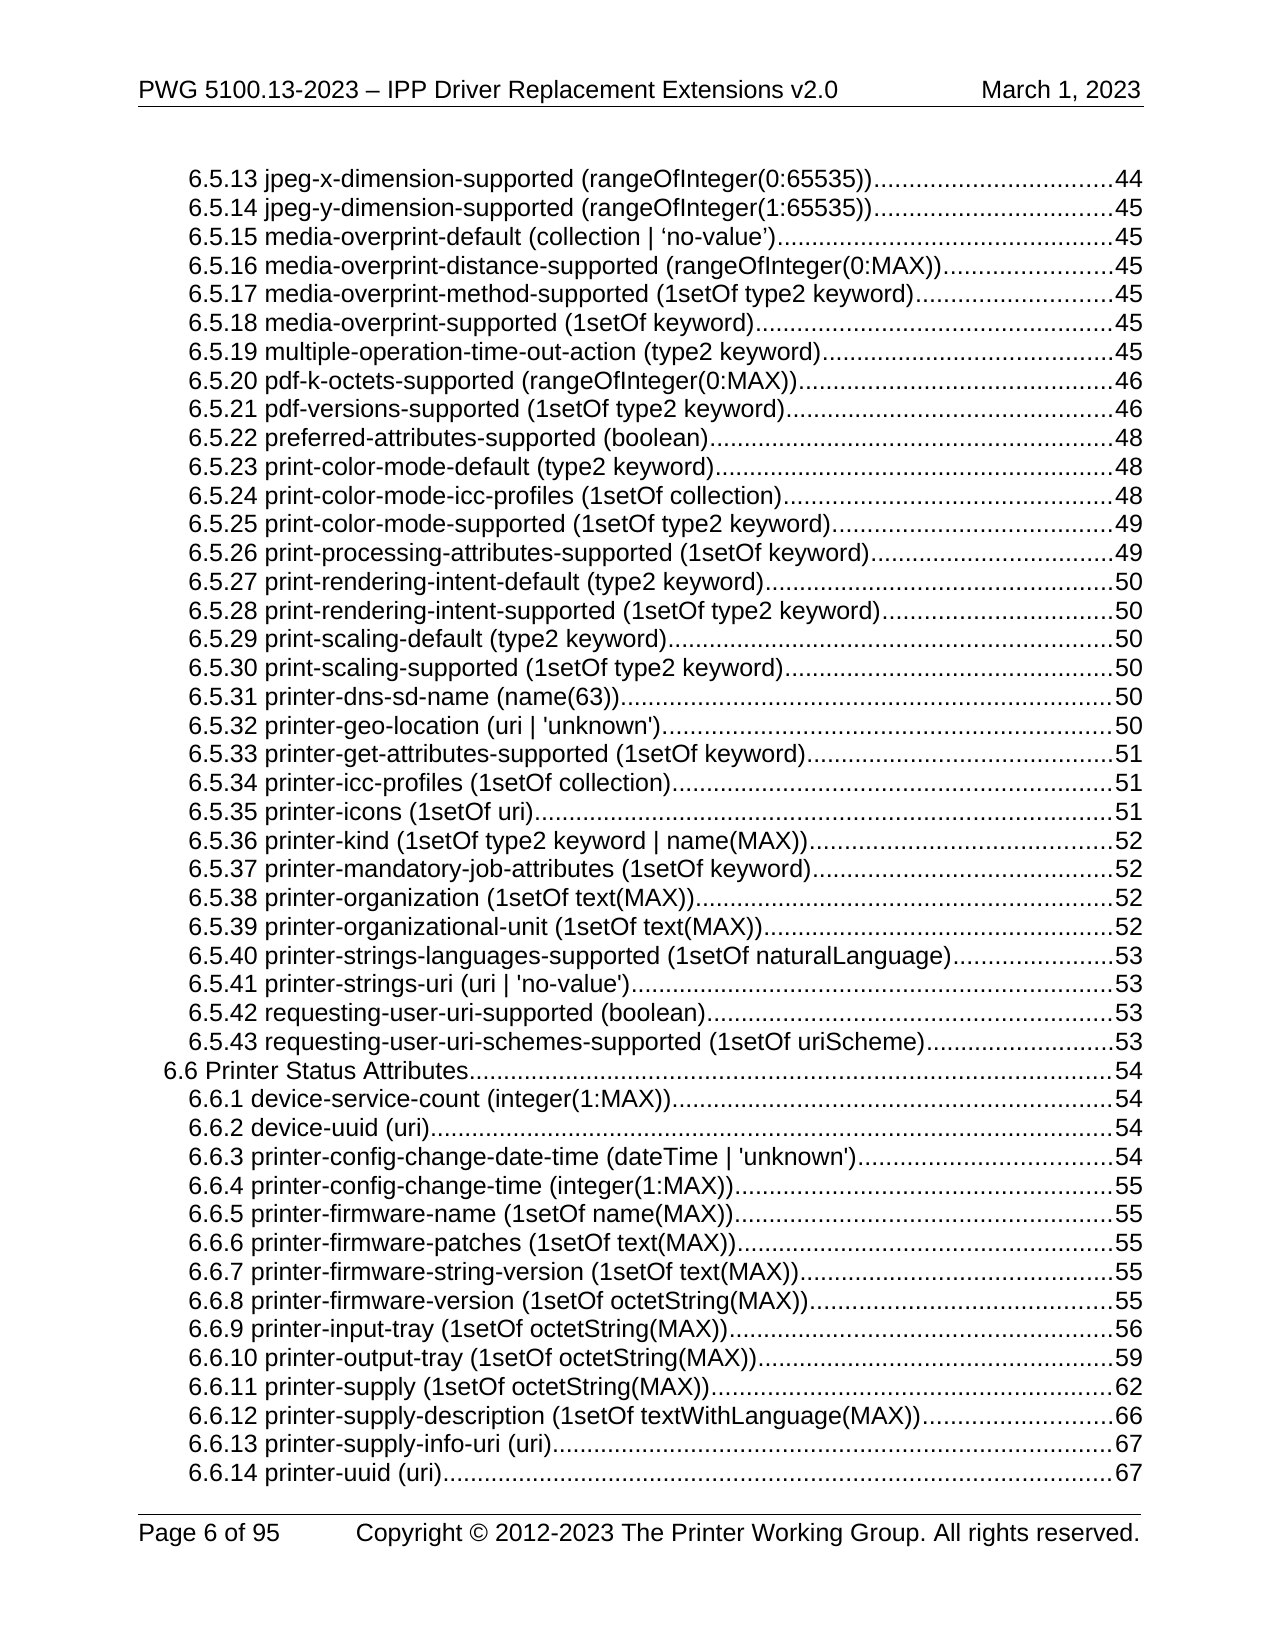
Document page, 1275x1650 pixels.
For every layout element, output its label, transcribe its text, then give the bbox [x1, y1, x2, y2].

text 6.5.14 jpeg-y-dimension-supported (rangeOfInteger(1:65535)) 45 [188, 193, 1144, 222]
text 6.5.34 printer-icc-profiles (1setOf collection) 51 [188, 768, 1144, 797]
text 6.6.5 printer-firmware-name (1setOf name(MAX)) 55 [188, 1199, 1144, 1228]
text 6.5.25 print-color-mode-supported (1setOf type2 keyword) 49 [188, 509, 1144, 538]
text 6.5.26 print-processing-attributes-supported (1setOf keyword) 49 [188, 538, 1144, 567]
text 6.6.7 printer-firmware-string-version (1setOf text(MAX)) 55 [188, 1257, 1144, 1286]
text 6.5.22 preferred-attributes-supported (boolean) 48 [188, 423, 1144, 452]
text 6.5.35 printer-icons (1setOf uri) 51 [188, 797, 1144, 826]
text 6.5.19 multiple-operation-time-out-action (type2 keyword) 45 [188, 337, 1144, 366]
text 6.5.29 print-scaling-default (type2 keyword) 50 [188, 624, 1144, 653]
text 6.5.42 requesting-user-uri-supported (boolean) 53 [188, 998, 1144, 1027]
text 6.5.30 print-scaling-supported (1setOf type2 keyword) 50 [188, 653, 1144, 682]
text 6.5.31 printer-dns-sd-name (name(63)) 50 [188, 682, 1144, 711]
text 6.5.39 printer-organizational-unit (1setOf text(MAX)) 52 [188, 912, 1144, 941]
text 6.5.28 print-rendering-intent-supported (1setOf type2 keyword) 50 [188, 596, 1144, 624]
text 6.5.43 requesting-user-uri-schemes-supported (1setOf uriScheme) 53 [188, 1027, 1144, 1056]
text 6.5.24 print-color-mode-icc-profiles (1setOf collection) 48 [188, 481, 1144, 509]
text 6.6 Printer Status Attributes 54 [163, 1056, 1144, 1084]
text 6.6.9 printer-input-tray (1setOf octetString(MAX)) 56 [188, 1314, 1144, 1343]
text 6.5.41 printer-strings-uri (uri | 'no-value') 53 [188, 969, 1144, 998]
text 6.5.18 media-overprint-supported (1setOf keyword) 45 [188, 308, 1144, 337]
text 6.6.8 printer-firmware-version (1setOf octetString(MAX)) 55 [188, 1286, 1144, 1314]
text 6.5.15 media-overprint-default (collection | ‘no-value’) 45 [188, 222, 1144, 251]
text 6.5.38 printer-organization (1setOf text(MAX)) 52 [188, 883, 1144, 912]
text 6.6.3 printer-config-change-date-time (dateTime | 'unknown') 54 [188, 1142, 1144, 1171]
text 6.5.36 printer-kind (1setOf type2 keyword | name(MAX)) 52 [188, 826, 1144, 854]
text 6.5.33 printer-get-attributes-supported (1setOf keyword) 51 [188, 739, 1144, 768]
text 6.6.14 printer-uuid (uri) 67 [188, 1458, 1144, 1487]
text 6.6.1 device-service-count (integer(1:MAX)) 54 [188, 1084, 1144, 1113]
text 6.5.32 printer-geo-location (uri | 'unknown') 50 [188, 711, 1144, 739]
text 6.6.11 printer-supply (1setOf octetString(MAX)) 62 [188, 1372, 1144, 1401]
text 6.6.13 printer-supply-info-uri (uri) 67 [188, 1429, 1144, 1458]
text 6.5.17 media-overprint-method-supported (1setOf type2 keyword) 45 [188, 279, 1144, 308]
text 6.5.20 pdf-k-octets-supported (rangeOfInteger(0:MAX)) 46 [188, 366, 1144, 394]
text 6.5.16 media-overprint-distance-supported (rangeOfInteger(0:MAX)) 45 [188, 251, 1144, 279]
text 6.6.12 printer-supply-description (1setOf textWithLanguage(MAX)) 66 [188, 1401, 1144, 1429]
text 6.5.21 pdf-versions-supported (1setOf type2 keyword) 46 [188, 394, 1144, 423]
text 6.6.2 device-uuid (uri) 54 [188, 1113, 1144, 1142]
text 6.5.37 printer-mandatory-job-attributes (1setOf keyword) 52 [188, 854, 1144, 883]
text 6.5.13 jpeg-x-dimension-supported (rangeOfInteger(0:65535)) 44 [188, 164, 1144, 193]
text 6.5.27 print-rendering-intent-default (type2 keyword) 50 [188, 567, 1144, 596]
text 6.5.23 print-color-mode-default (type2 keyword) 48 [188, 452, 1144, 481]
text 6.5.40 printer-strings-languages-supported (1setOf naturalLanguage) 53 [188, 941, 1144, 969]
text 6.6.4 printer-config-change-time (integer(1:MAX)) 55 [188, 1171, 1144, 1199]
text 6.6.6 printer-firmware-patches (1setOf text(MAX)) 55 [188, 1228, 1144, 1257]
text 6.6.10 printer-output-tray (1setOf octetString(MAX)) 59 [188, 1343, 1144, 1372]
